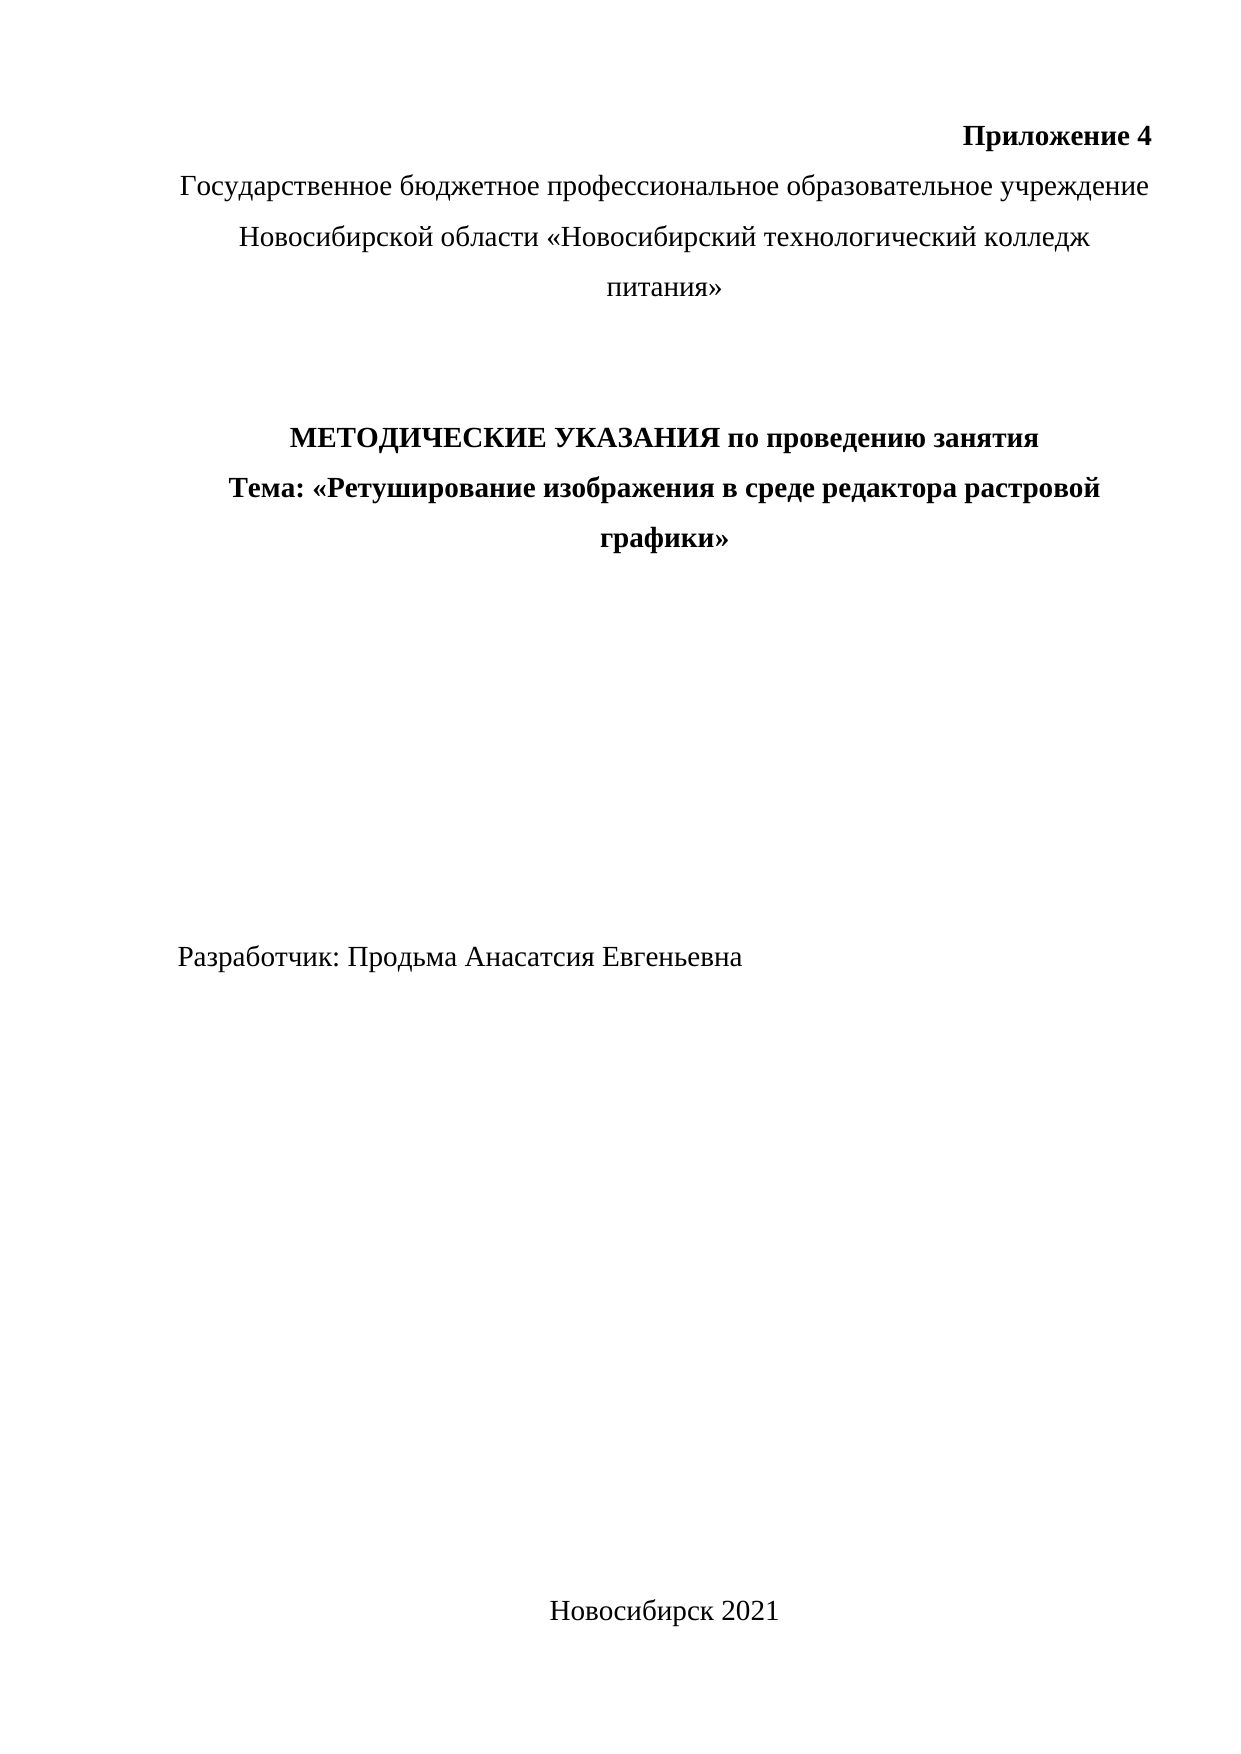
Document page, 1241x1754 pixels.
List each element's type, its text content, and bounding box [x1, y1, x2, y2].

text Государственное бюджетное профессиональное образовательное учреждение Новосибирской области «Новосибирский технологический колледж питания» [177, 168, 1152, 303]
text МЕТОДИЧЕСКИЕ УКАЗАНИЯ по проведению занятия [177, 420, 1152, 453]
text Приложение 4 [177, 118, 1152, 152]
text Разработчик: Продьма Анасатсия Евгеньевна [177, 939, 1152, 973]
text Новосибирск 2021 [177, 1593, 1152, 1626]
text Тема: «Ретуширование изображения в среде редактора растровой графики» [177, 470, 1152, 554]
